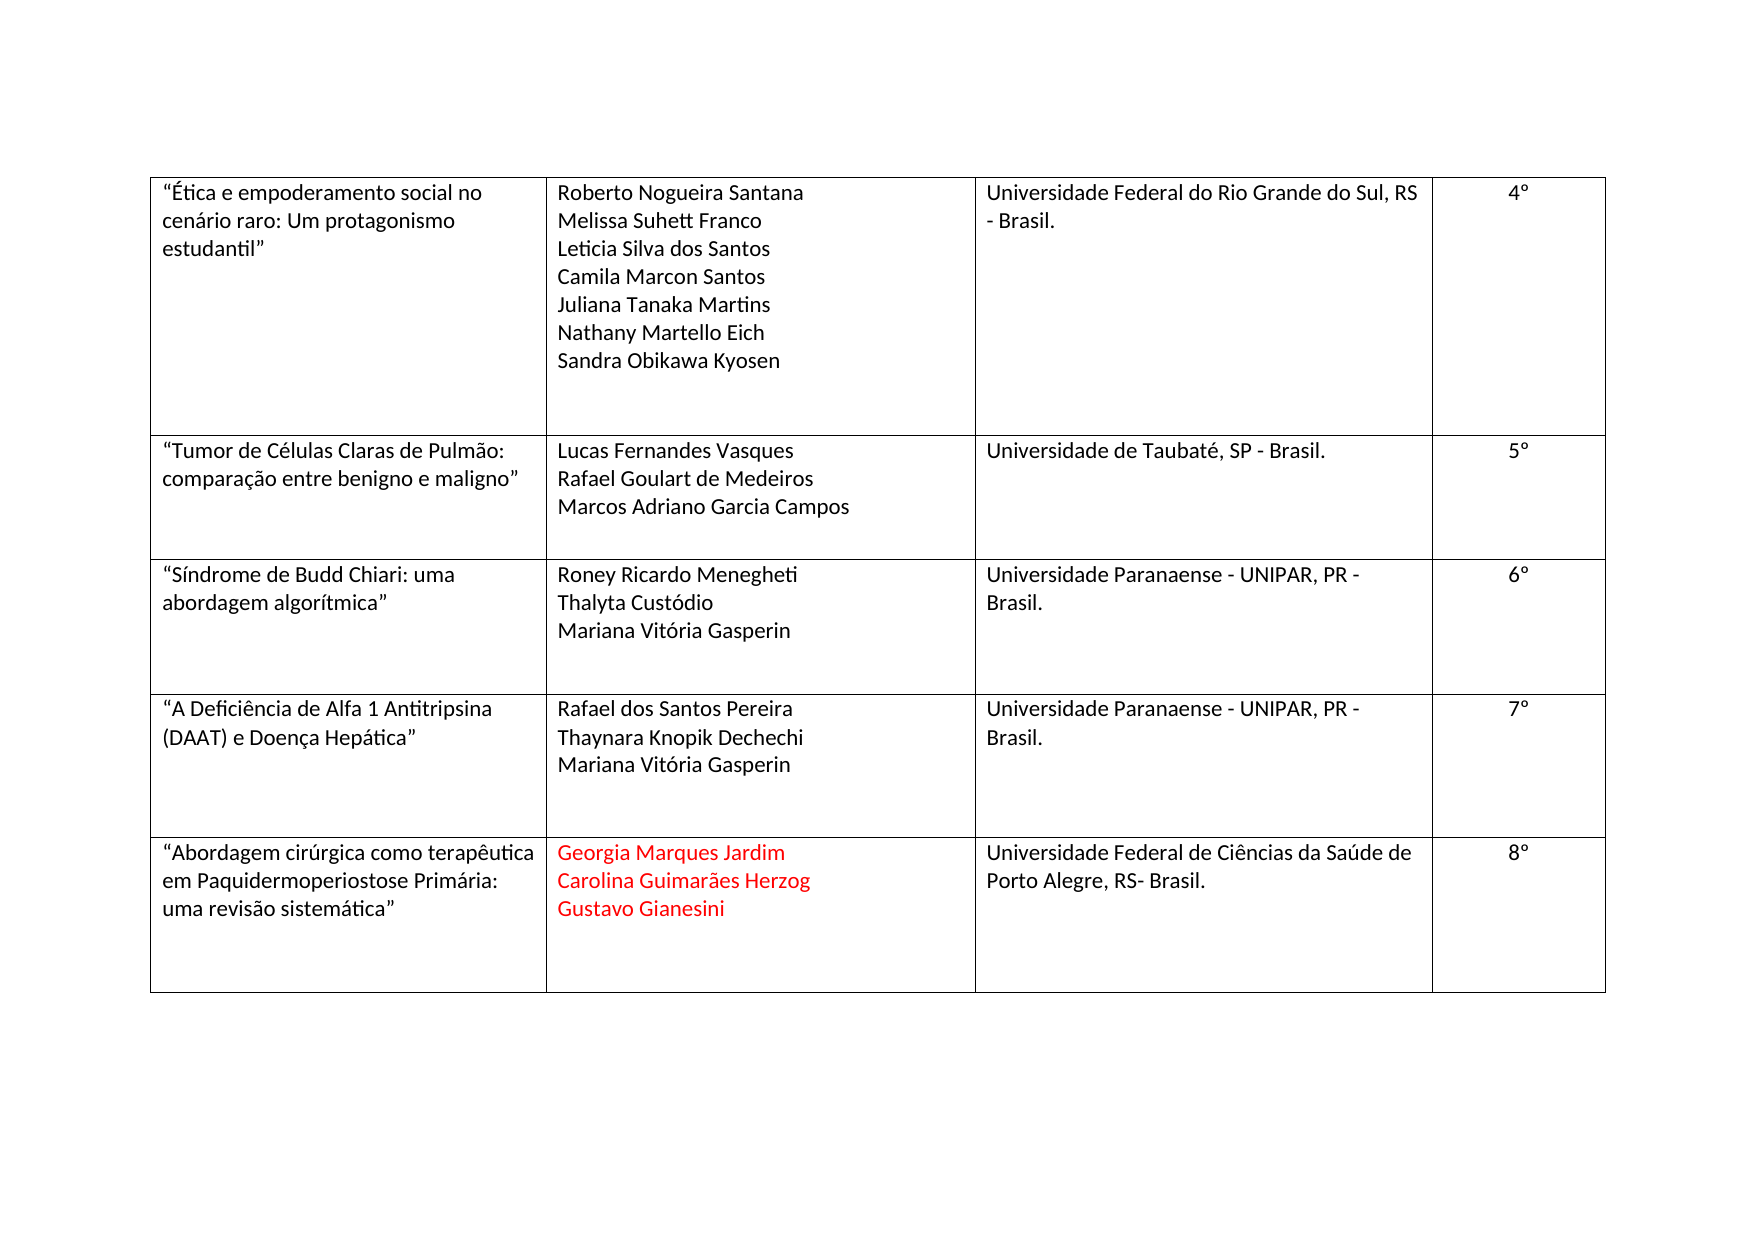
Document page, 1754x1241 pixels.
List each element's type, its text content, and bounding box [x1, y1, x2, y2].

table_cell “A Deficiência de Alfa 1 Antitripsina (DAAT) e Doença Hepática” [151, 695, 546, 837]
table_cell Rafael dos Santos Pereira Thaynara Knopik Dechechi Mariana Vitória Gasperin [547, 695, 975, 837]
table_cell “Tumor de Células Claras de Pulmão: comparação entre benigno e maligno” [151, 436, 546, 559]
table_cell Roney Ricardo Menegheti Thalyta Custódio Mariana Vitória Gasperin [547, 560, 975, 693]
table_cell Lucas Fernandes Vasques Rafael Goulart de Medeiros Marcos Adriano Garcia Campos [547, 436, 975, 559]
table_cell 4º [1433, 178, 1605, 435]
table_cell 7º [1433, 695, 1605, 837]
table_cell Universidade Paranaense - UNIPAR, PR - Brasil. [976, 560, 1432, 693]
table_cell Universidade de Taubaté, SP - Brasil. [976, 436, 1432, 559]
table_cell “Ética e empoderamento social no cenário raro: Um protagonismo estudantil” [151, 178, 546, 435]
table_cell 6º [1433, 560, 1605, 693]
table_cell Roberto Nogueira Santana Melissa Suhett Franco Leticia Silva dos Santos Camila Marcon Santos Juliana Tanaka Martins Nathany Martello Eich Sandra Obikawa Kyosen [547, 178, 975, 435]
table_cell Universidade Paranaense - UNIPAR, PR - Brasil. [976, 695, 1432, 837]
table_cell Universidade Federal do Rio Grande do Sul, RS - Brasil. [976, 178, 1432, 435]
table_cell 8º [1433, 838, 1605, 992]
table_cell Universidade Federal de Ciências da Saúde de Porto Alegre, RS- Brasil. [976, 838, 1432, 992]
table_cell “Síndrome de Budd Chiari: uma abordagem algorítmica” [151, 560, 546, 693]
table_cell Georgia Marques Jardim Carolina Guimarães Herzog Gustavo Gianesini [547, 838, 975, 992]
table_cell 5º [1433, 436, 1605, 559]
table_cell “Abordagem cirúrgica como terapêutica em Paquidermoperiostose Primária: uma revisão sistemática” [151, 838, 546, 992]
